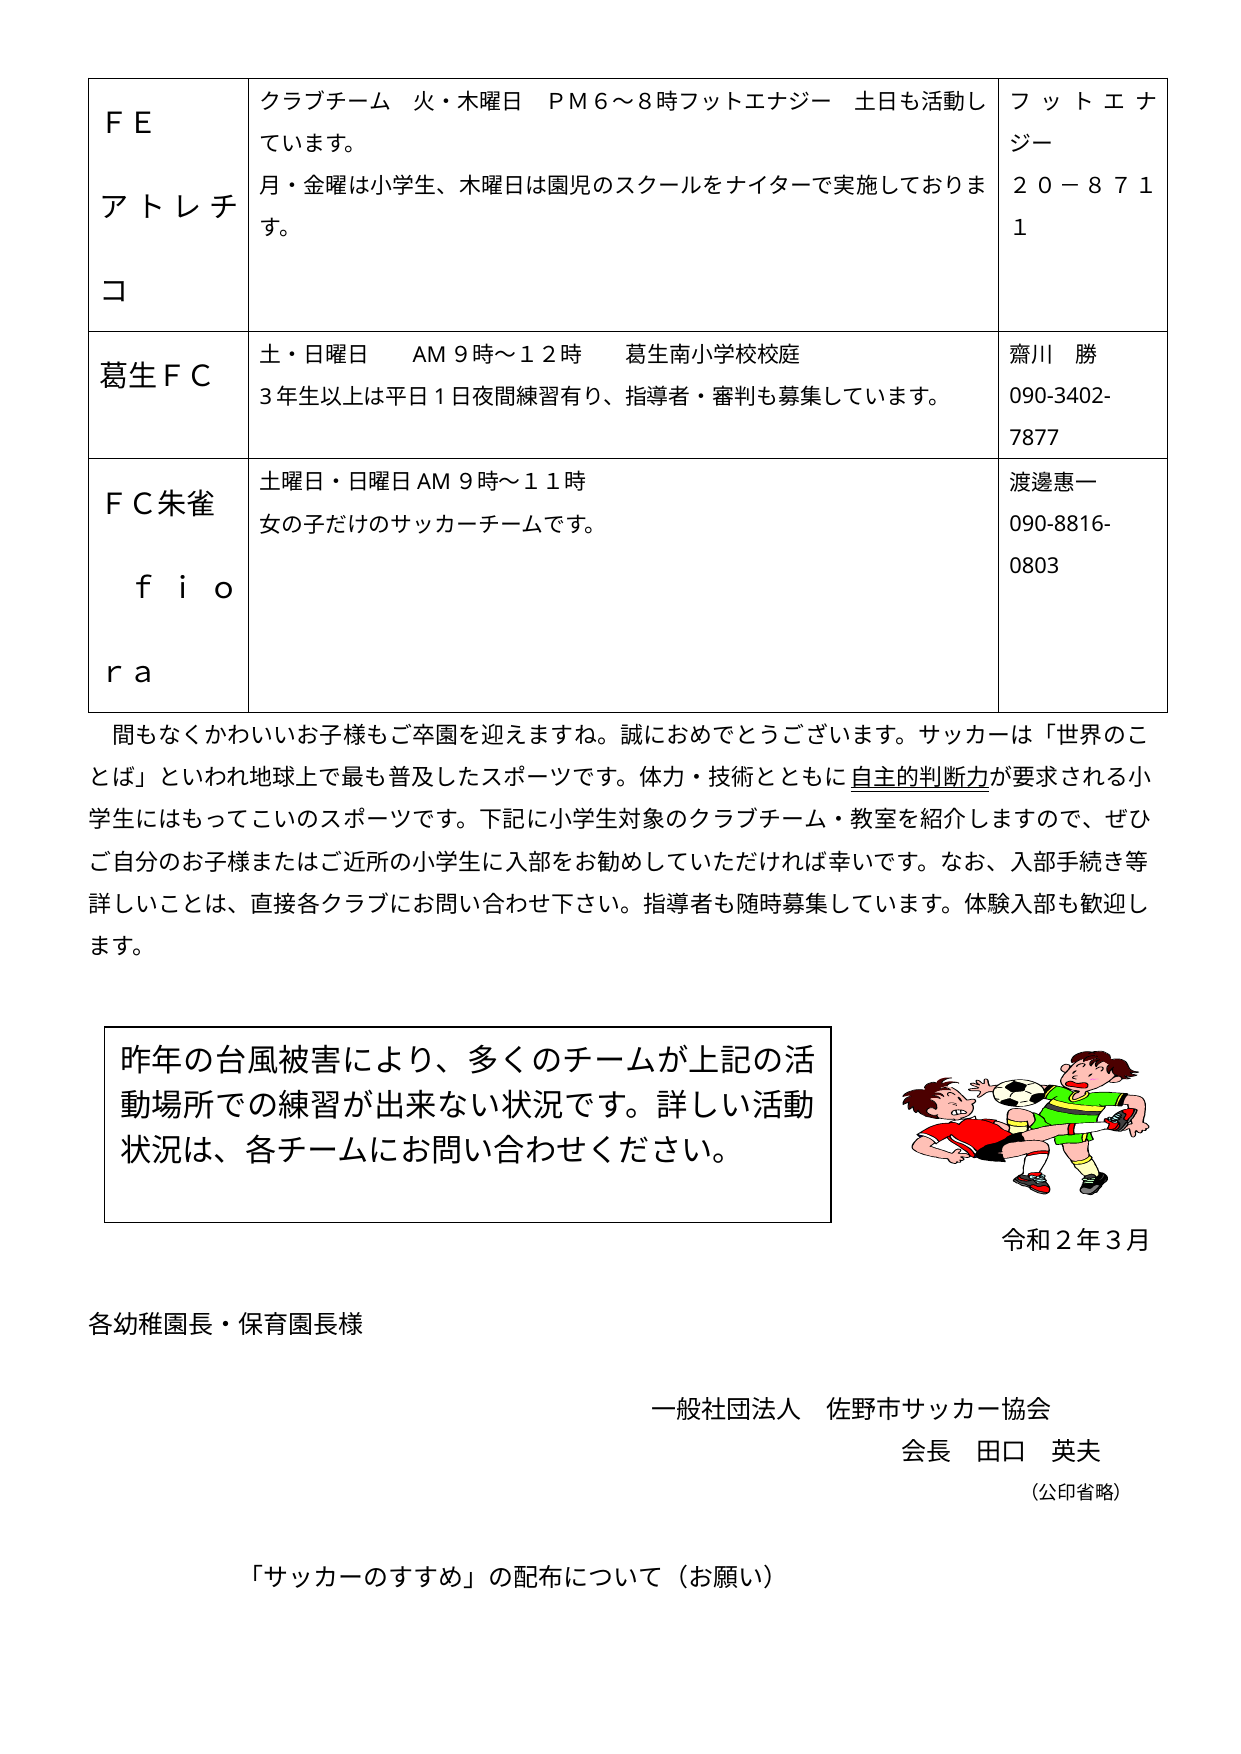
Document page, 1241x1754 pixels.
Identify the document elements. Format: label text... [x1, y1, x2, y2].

table_cell 齋川 勝 090-3402-7877 [999, 332, 1167, 458]
table_cell フットエナジー ２０－８７１１ [999, 79, 1167, 331]
table_cell 葛生ＦＣ [89, 332, 248, 458]
table_cell 渡邊惠一 090-8816-0803 [999, 459, 1167, 712]
text 間もなくかわいいお子様もご卒園を迎えますね。誠におめでとうございます。サッカーは「世界のことば」といわれ地球上で最も普及したスポーツです。体力・技術とともに自主的判断力が要求される小学生にはもってこいのスポーツです。下記に小学生対象のクラブチーム・教室を紹介しますので、ぜひ、ご自分のお子様またはご近所の小学生に入部をお勧めしていただければ幸いです。なお、入部手続き等詳しいことは、直接各クラブにお問い合わせ下さい。指導者も随時募集しています。体験入部も歓迎します。 [89, 713, 1152, 965]
text 令和２年３月 [89, 1218, 1152, 1260]
text 会長 田口 英夫 [89, 1428, 1102, 1470]
text 各幼稚園長・保育園長様 [89, 1302, 1152, 1344]
table_cell ＦＥ アトレチコ [89, 79, 248, 331]
text （公印省略） [89, 1470, 1152, 1512]
text 「サッカーのすすめ」の配布について（お願い） [89, 1554, 1152, 1597]
table_cell クラブチーム 火・木曜日 ＰＭ６～８時フットエナジー 土日も活動しています。 月・金曜は小学生、木曜日は園児のスクールをナイターで実施しております。 [249, 79, 998, 331]
table_cell 土・日曜日 AM９時～１２時 葛生南小学校校庭 3年生以上は平日1日夜間練習有り、指導者・審判も募集しています。 [249, 332, 998, 458]
table_cell ＦＣ朱雀 ｆｉｏｒａ [89, 459, 248, 712]
table_cell 土曜日・日曜日AM９時～１１時 女の子だけのサッカーチームです。 [249, 459, 998, 712]
text 一般社団法人 佐野市サッカー協会 [89, 1386, 1052, 1428]
